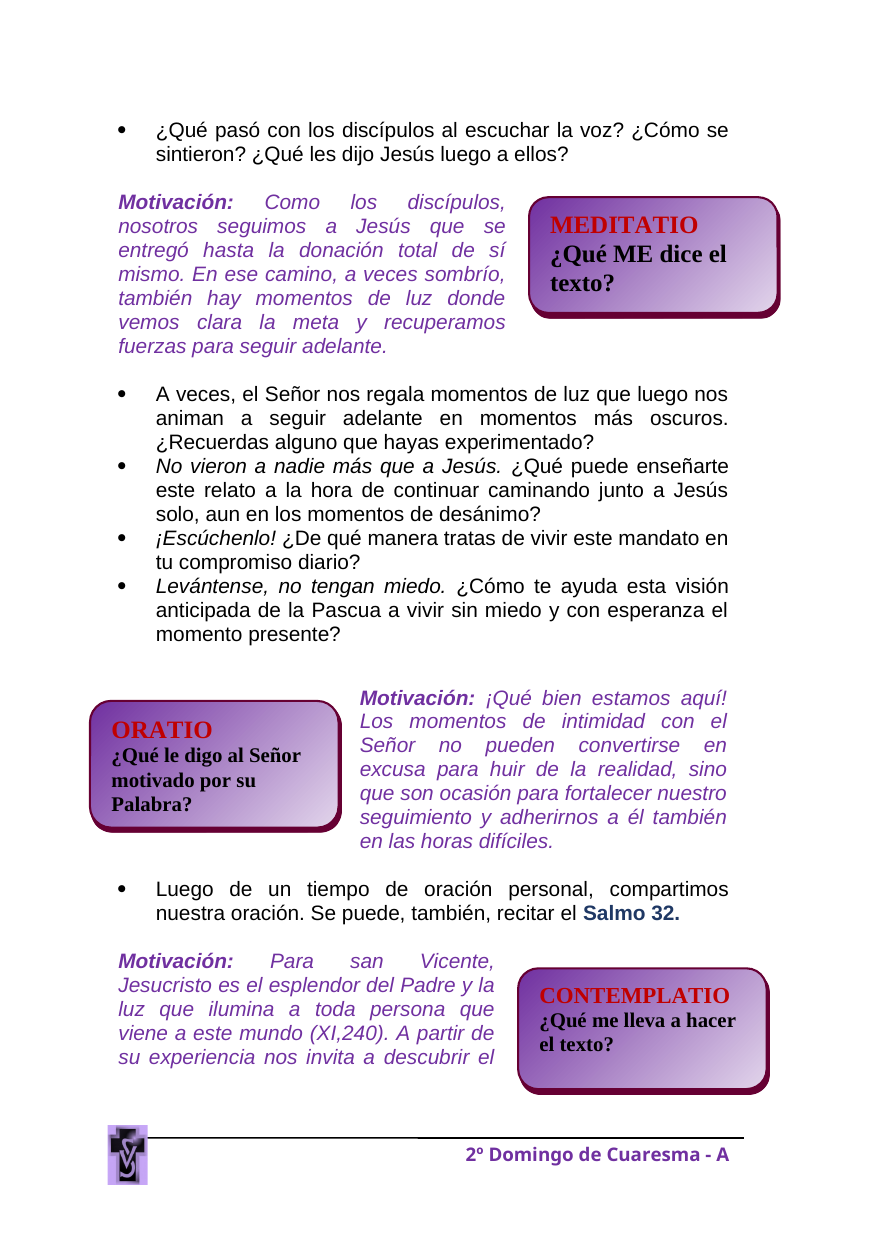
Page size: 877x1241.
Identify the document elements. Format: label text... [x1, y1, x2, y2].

list No vieron a nadie más que a Jesús. ¿Qué puede enseñarte este relato a la hora de continuar caminando junto a Jesús solo, aun en los momentos de desánimo? [118, 454, 729, 526]
text Motivación: Como los discípulos, nosotros seguimos a Jesús que se entregó hasta la donación total de sí mismo. En ese camino, a veces sombrío, también hay momentos de luz donde vemos clara la meta y recuperamos fuerzas para seguir adelante. [118, 190, 729, 358]
list ¿Qué pasó con los discípulos al escuchar la voz? ¿Cómo se sintieron? ¿Qué les dijo Jesús luego a ellos? [118, 118, 729, 166]
text Motivación: ¡Qué bien estamos aquí! Los momentos de intimidad con el Señor no pueden convertirse en excusa para huir de la realidad, sino que son ocasión para fortalecer nuestro seguimiento y adherirnos a él también en las horas difíciles. [118, 685, 729, 853]
list Luego de un tiempo de oración personal, compartimos nuestra oración. Se puede, también, recitar el Salmo 32. [118, 877, 729, 925]
list ¡Escúchenlo! ¿De qué manera tratas de vivir este mandato en tu compromiso diario? [118, 526, 729, 574]
list Levántense, no tengan miedo. ¿Cómo te ayuda esta visión anticipada de a vivir sin miedo y con esperanza el momento presente? [118, 574, 729, 646]
list A veces, el Señor nos regala momentos de luz que luego nos animan a seguir adelante en momentos más oscuros. ¿Recuerdas alguno que hayas experimentado? [118, 382, 729, 454]
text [118, 949, 729, 1069]
